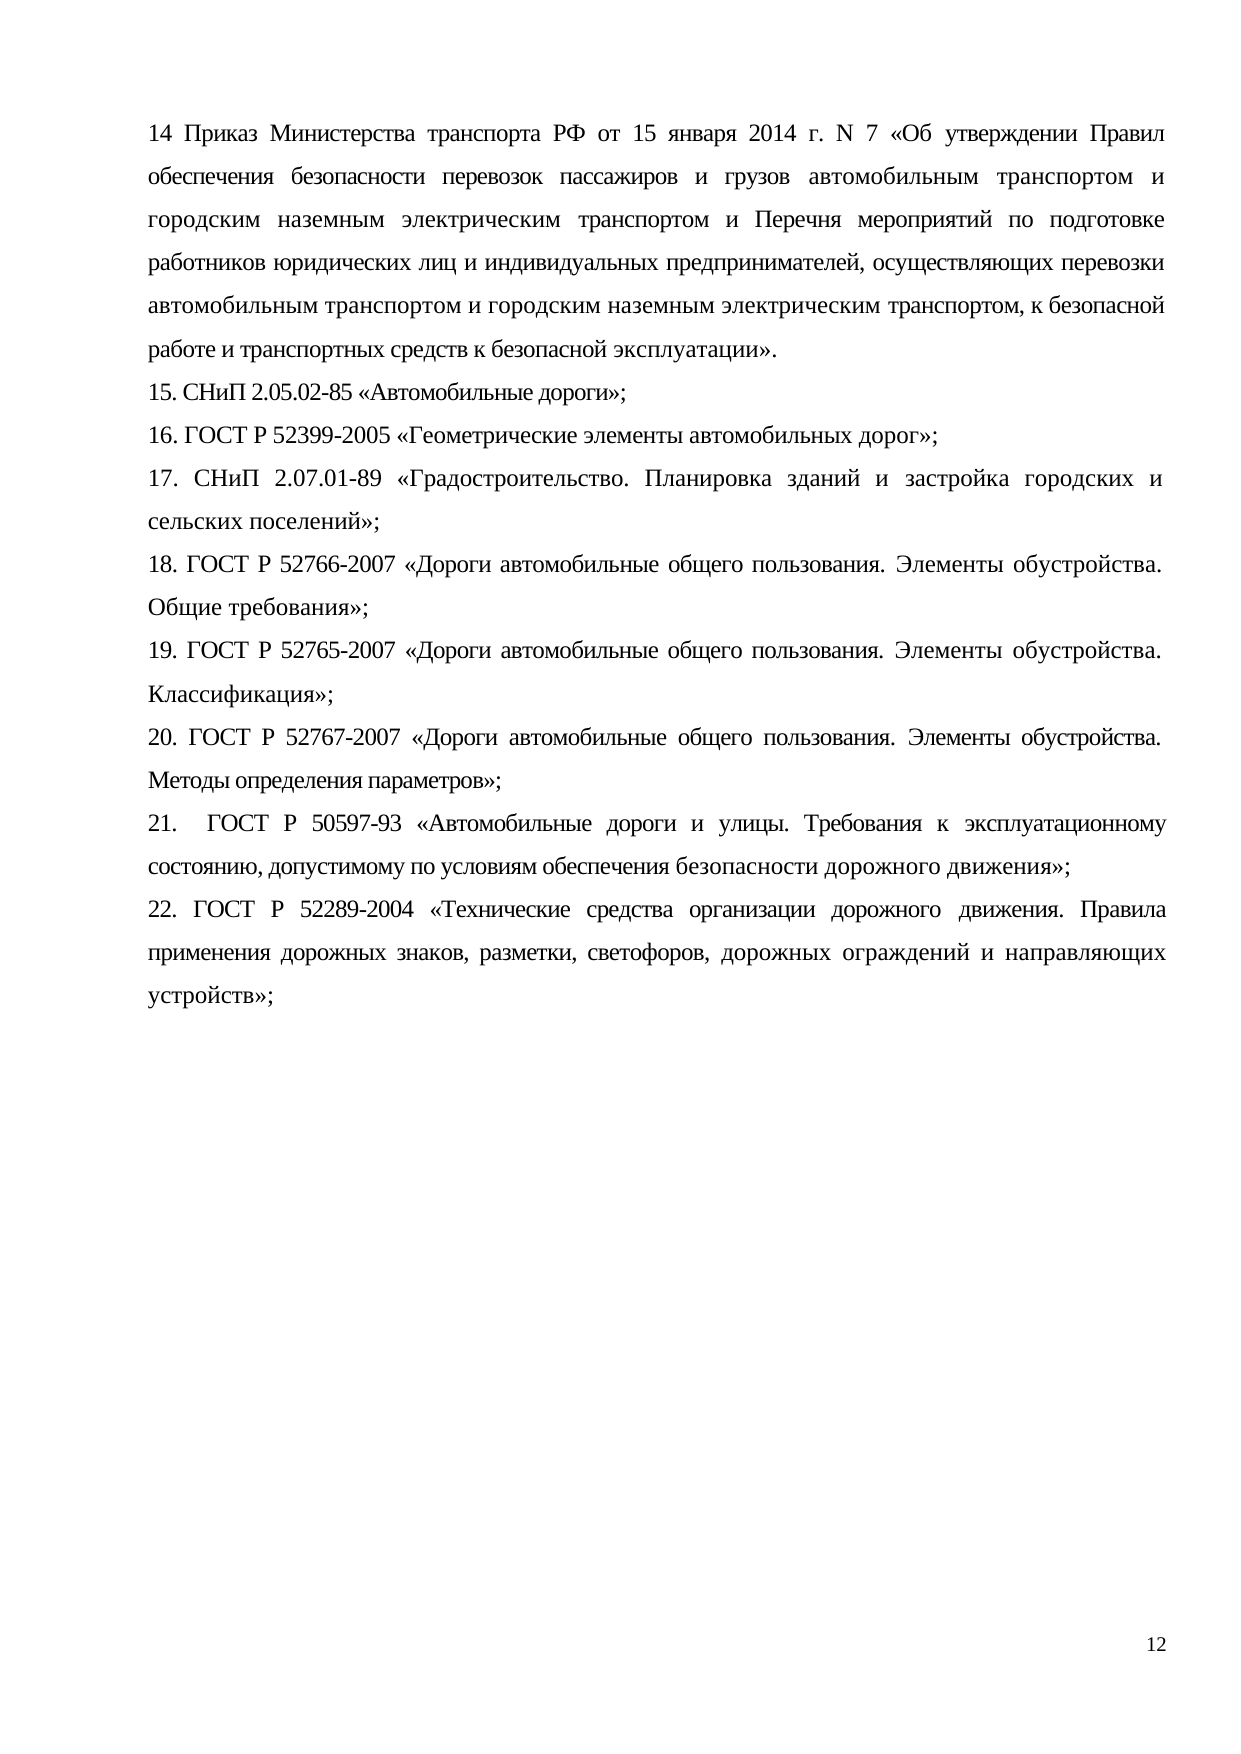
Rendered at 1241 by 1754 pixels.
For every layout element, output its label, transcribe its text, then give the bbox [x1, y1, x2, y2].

text 14 Приказ Министерства транспорта РФ от 15 января 2014 г. N 7 «Об утверждении Правил обеспечения безопасности перевозок пассажиров и грузов автомобильным транспортом и городским наземным электрическим транспортом и Перечня мероприятий по подготовке работников юридических лиц и индивидуальных предпринимателей, осуществляющих перевозки автомобильным транспортом и городским наземным электрическим транспортом, к безопасной работе и транспортных средств к безопасной эксплуатации». [148, 118, 1165, 362]
text 18. ГОСТ Р 52766-2007 «Дороги автомобильные общего пользования. Элементы обустройства. Общие требования»; [148, 549, 1162, 621]
text 21. ГОСТ Р 50597-93 «Автомобильные дороги и улицы. Требования к эксплуатационному состоянию, допустимому по условиям обеспечения безопасности дорожного движения»; [148, 808, 1167, 880]
text 17. СНиП 2.07.01-89 «Градостроительство. Планировка зданий и застройка городских и сельских поселений»; [148, 463, 1163, 535]
text 20. ГОСТ Р 52767-2007 «Дороги автомобильные общего пользования. Элементы обустройства. Методы определения параметров»; [148, 722, 1162, 794]
text 16. ГОСТ Р 52399-2005 «Геометрические элементы автомобильных дорог»; [148, 420, 1163, 449]
text 22. ГОСТ Р 52289-2004 «Технические средства организации дорожного движения. Правила применения дорожных знаков, разметки, светофоров, дорожных ограждений и направляющих устройств»; [148, 894, 1167, 1009]
text 19. ГОСТ Р 52765-2007 «Дороги автомобильные общего пользования. Элементы обустройства. Классификация»; [148, 636, 1162, 707]
text 15. СНиП 2.05.02-85 «Автомобильные дороги»; [148, 377, 1167, 406]
